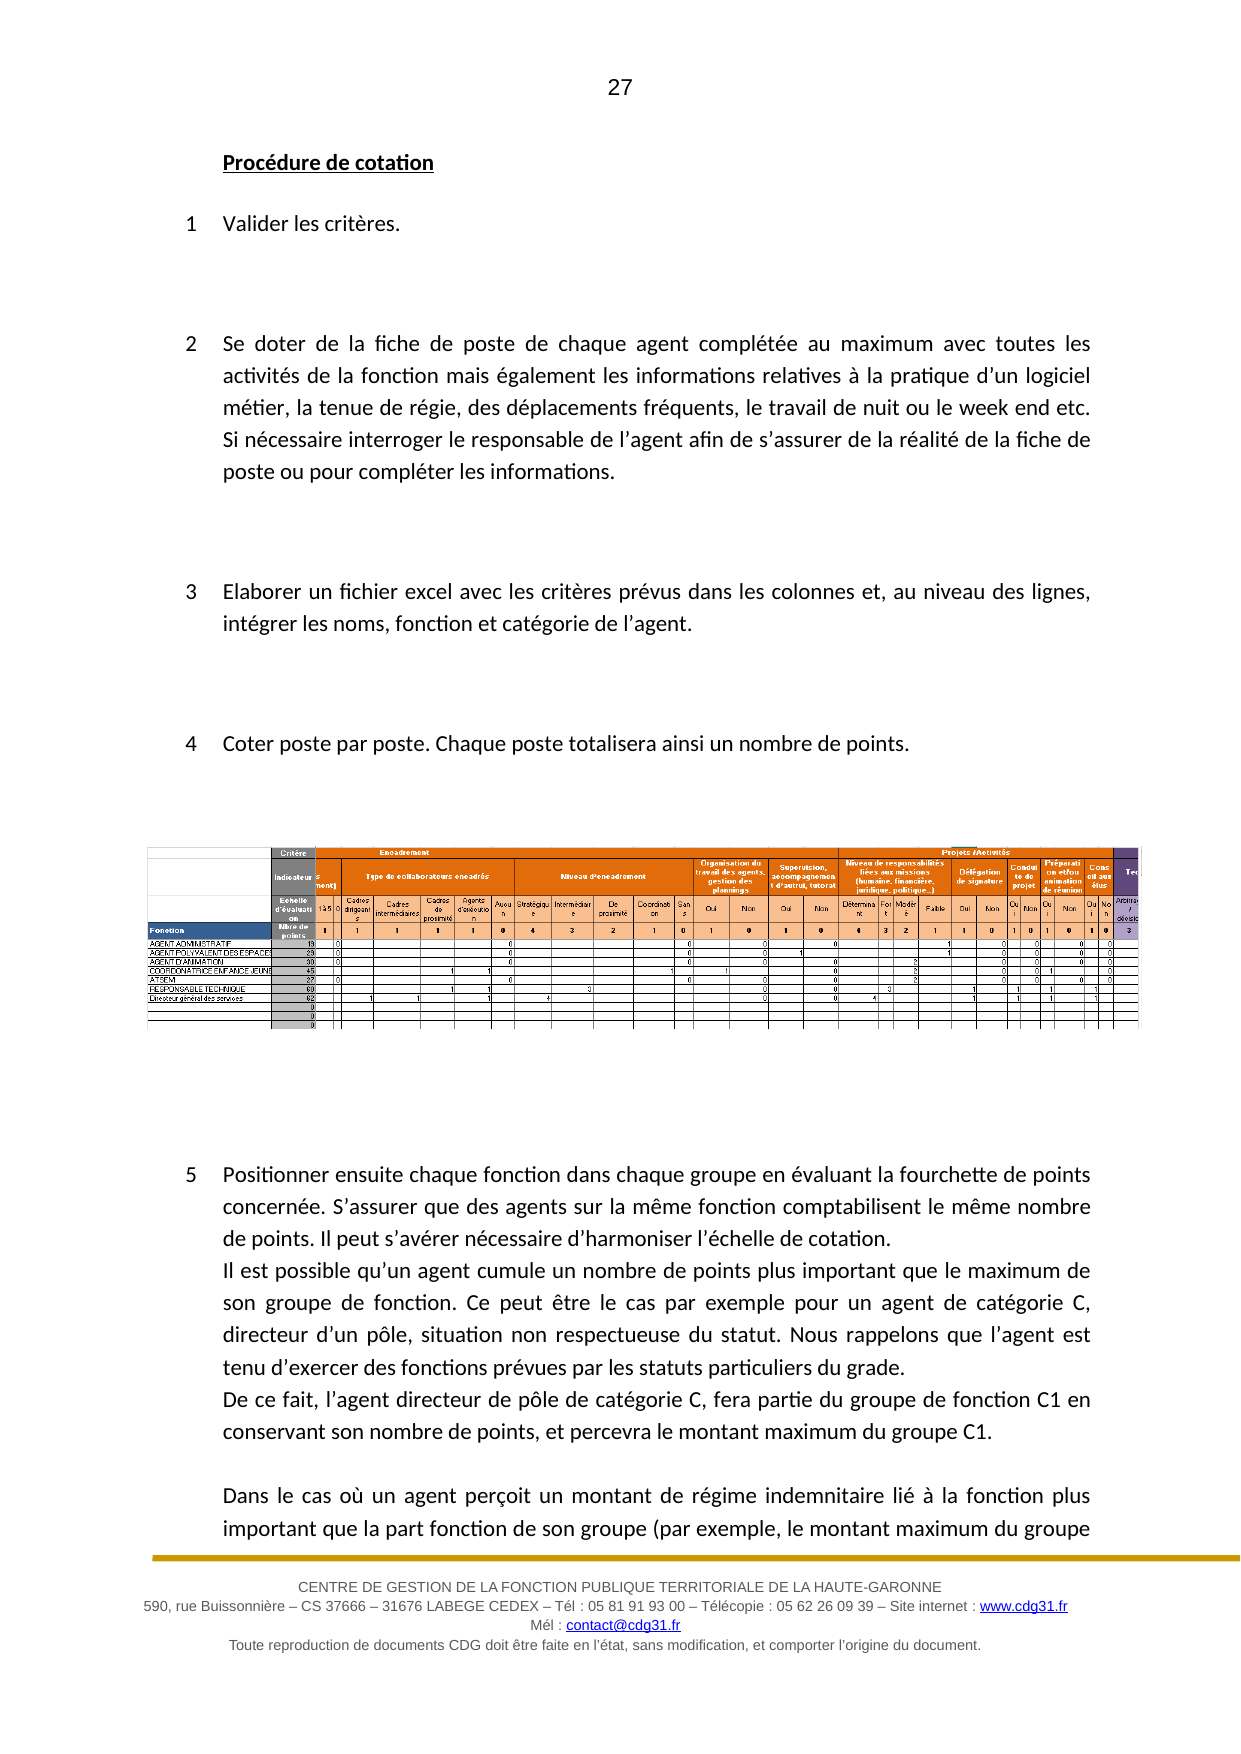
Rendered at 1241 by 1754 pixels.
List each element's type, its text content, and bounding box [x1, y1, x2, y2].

list Il est possible qu’un agent cumule un nombre de points plus important que le maximum de son groupe de fonction. Ce peut être le cas par exemple pour un agent de catégorie C, directeur d’un pôle, situation non respectueuse du statut. Nous rappelons que l’agent est tenu d’exercer des fonctions prévues par les statuts particuliers du grade. [223, 1256, 1093, 1381]
list Procédure de cotation [223, 148, 1093, 176]
list Coter poste par poste. Chaque poste totalisera ainsi un nombre de points. [185, 729, 1093, 757]
picture [147, 846, 1142, 1029]
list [223, 1482, 1093, 1542]
list De ce fait, l’agent directeur de pôle de catégorie C, fera partie du groupe de fonction C1 en conservant son nombre de points, et percevra le montant maximum du groupe C1. [223, 1385, 1093, 1445]
list Elaborer un fichier excel avec les critères prévus dans les colonnes et, au niveau des lignes, intégrer les noms, fonction et catégorie de l’agent. [185, 577, 1093, 637]
list Se doter de la fiche de poste de chaque agent complétée au maximum avec toutes les activités de la fonction mais également les informations relatives à la pratique d’un logiciel métier, la tenue de régie, des déplacements fréquents, le travail de nuit ou le week end etc. Si nécessaire interroger le responsable de l’agent afin de s’assurer de la réalité de la fiche de poste ou pour compléter les informations. [185, 329, 1093, 485]
list Valider les critères. [185, 209, 1093, 237]
list Positionner ensuite chaque fonction dans chaque groupe en évaluant la fourchette de points concernée. S’assurer que des agents sur la même fonction comptabilisent le même nombre de points. Il peut s’avérer nécessaire d’harmoniser l’échelle de cotation. [185, 1160, 1093, 1252]
